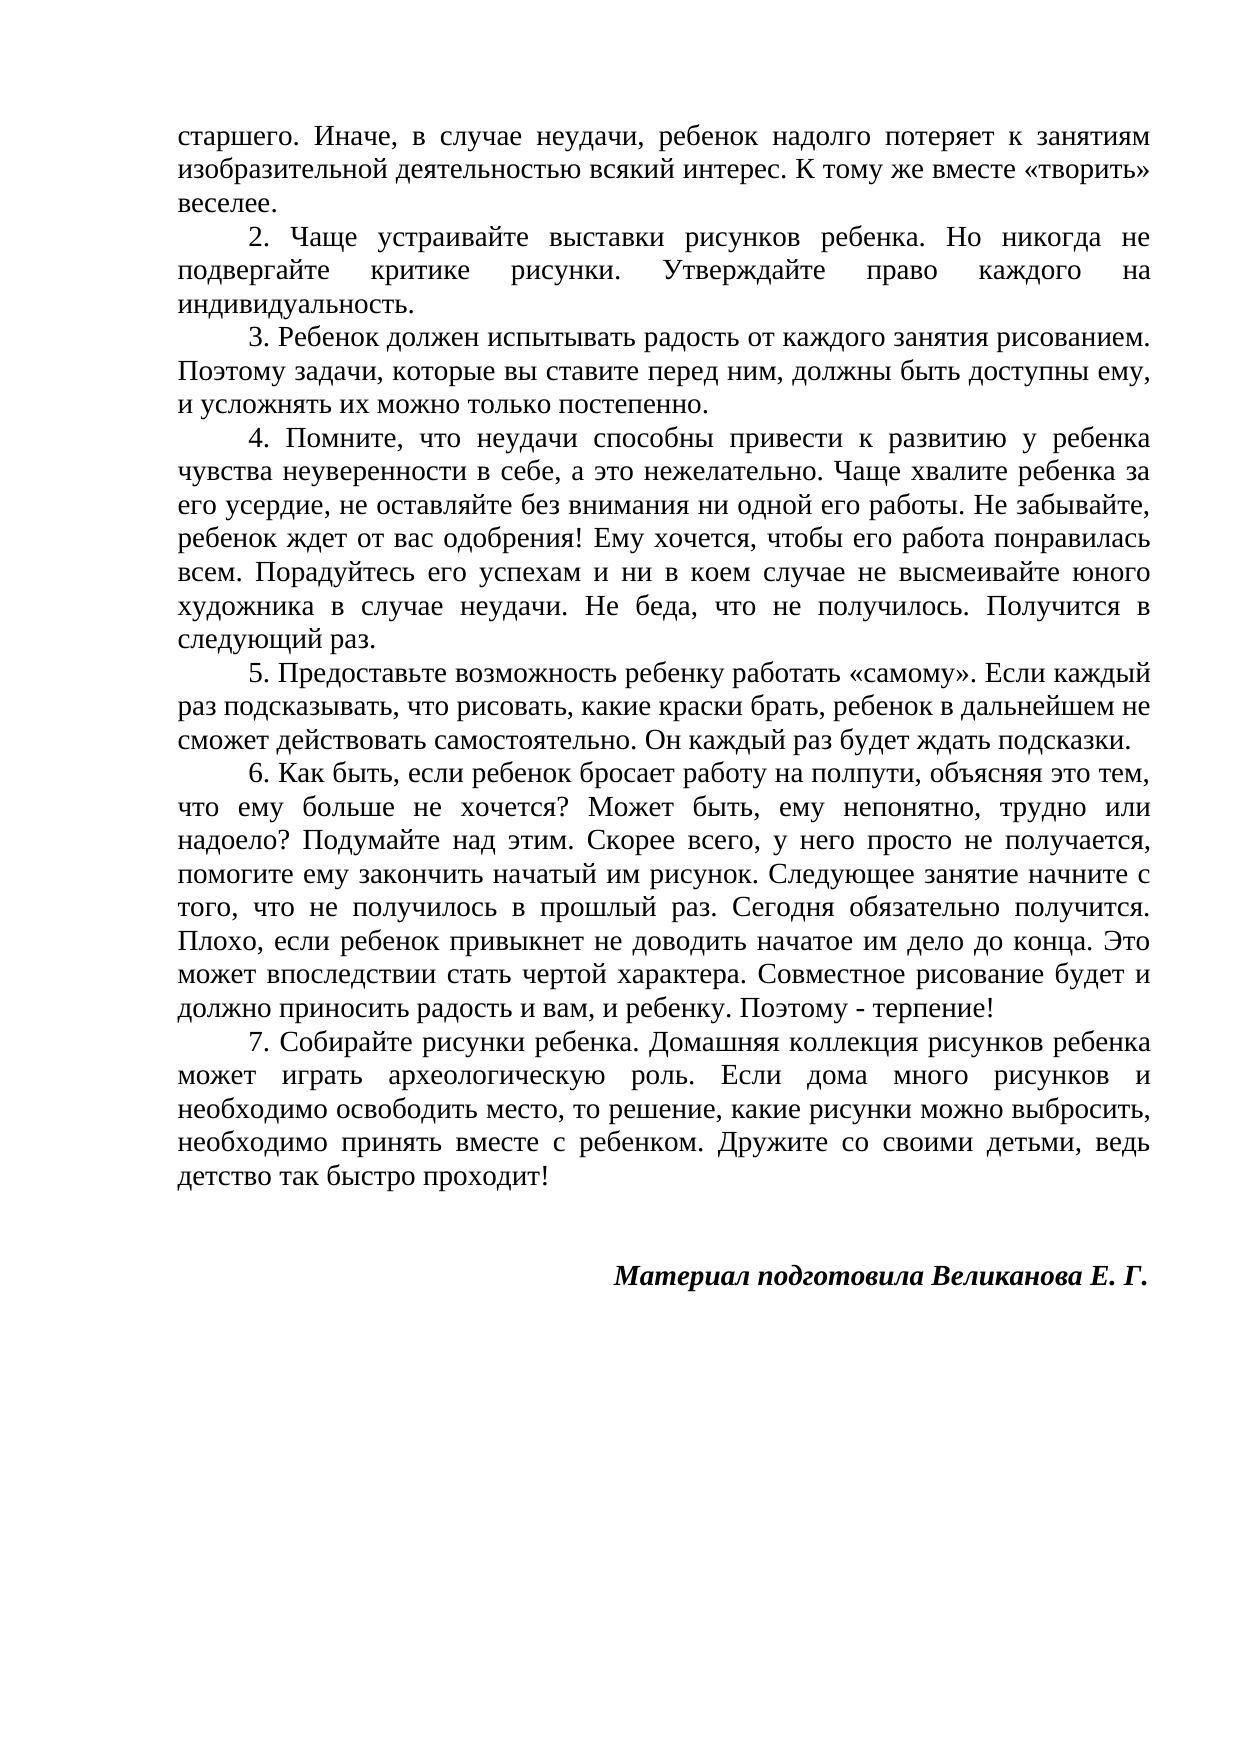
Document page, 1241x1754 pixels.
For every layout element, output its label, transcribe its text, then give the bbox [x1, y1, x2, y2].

text 2. Чаще устраивайте выставки рисунков ребенка. Но никогда не подвергайте критике рисунки. Утверждайте право каждого на индивидуальность. [177, 219, 1152, 319]
text Материал подготовила Великанова Е. Г. [177, 1258, 1152, 1292]
text 4. Помните, что неудачи способны привести к развитию у ребенка чувства неуверенности в себе, а это нежелательно. Чаще хвалите ребенка за его усердие, не оставляйте без внимания ни одной его работы. Не забывайте, ребенок ждет от вас одобрения! Ему хочется, чтобы его работа понравилась всем. Порадуйтесь его успехам и ни в коем случае не высмеивайте юного художника в случае неудачи. Не беда, что не получилось. Получится в следующий раз. [177, 420, 1152, 655]
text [177, 118, 1152, 219]
text 3. Ребенок должен испытывать радость от каждого занятия рисованием. Поэтому задачи, которые вы ставите перед ним, должны быть доступны ему, и усложнять их можно только постепенно. [177, 319, 1152, 420]
text 7. Собирайте рисунки ребенка. Домашняя коллекция рисунков ребенка может играть археологическую роль. Если дома много рисунков и необходимо освободить место, то решение, какие рисунки можно выбросить, необходимо принять вместе с ребенком. Дружите со своими детьми, ведь детство так быстро проходит! [177, 1024, 1152, 1191]
text 5. Предоставьте возможность ребенку работать «самому». Если каждый раз подсказывать, что рисовать, какие краски брать, ребенок в дальнейшем не сможет действовать самостоятельно. Он каждый раз будет ждать подсказки. [177, 655, 1152, 755]
text 6. Как быть, если ребенок бросает работу на полпути, объясняя это тем, что ему больше не хочется? Может быть, ему непонятно, трудно или надоело? Подумайте над этим. Скорее всего, у него просто не получается, помогите ему закончить начатый им рисунок. Следующее занятие начните с того, что не получилось в прошлый раз. Сегодня обязательно получится. Плохо, если ребенок привыкнет не доводить начатое им дело до конца. Это может впоследствии стать чертой характера. Совместное рисование будет и должно приносить радость и вам, и ребенку. Поэтому - терпение! [177, 755, 1152, 1024]
